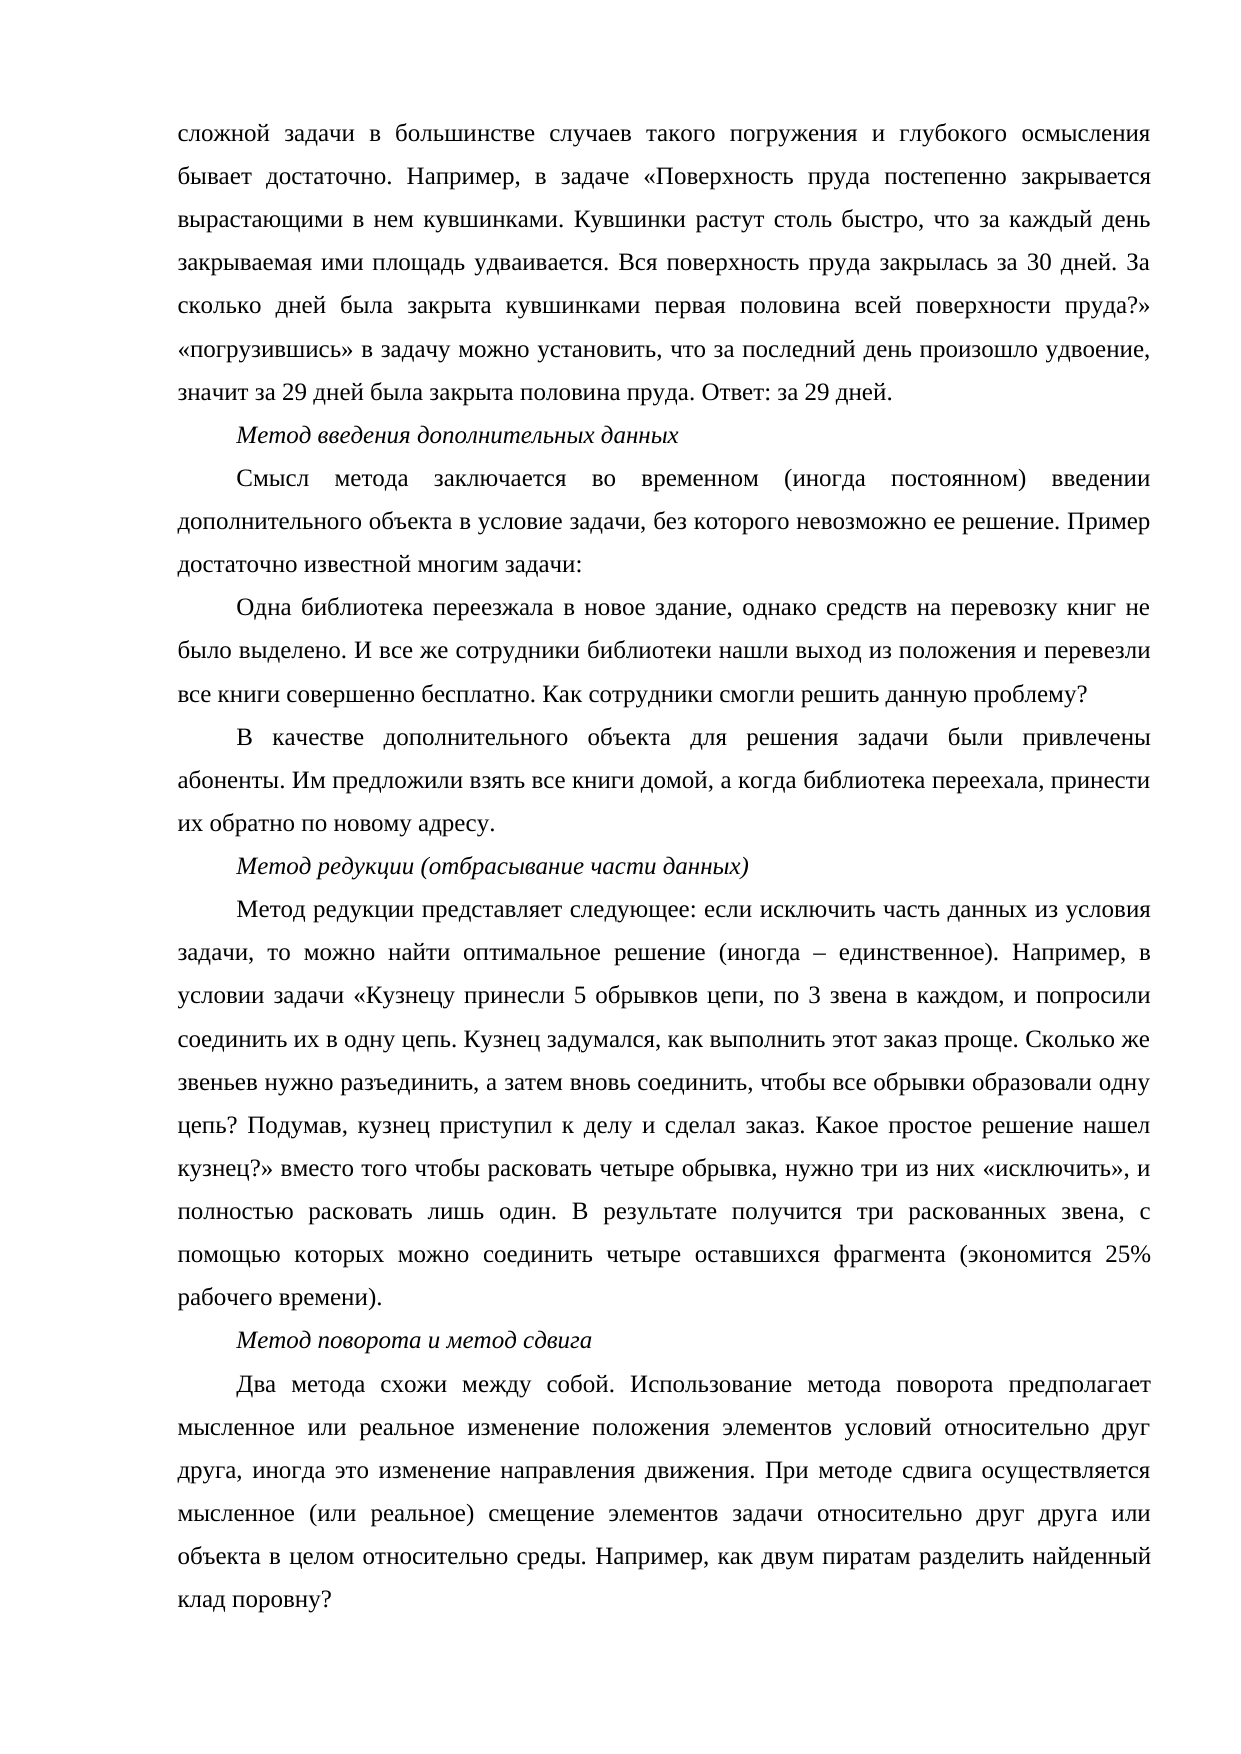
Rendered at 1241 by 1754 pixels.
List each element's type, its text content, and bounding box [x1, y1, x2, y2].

text В качестве дополнительного объекта для решения задачи были привлечены абоненты. Им предложили взять все книги домой, а когда библиотека переехала, принести их обратно по новому адресу. [177, 722, 1152, 837]
text Метод введения дополнительных данных [177, 420, 1152, 449]
text Метод редукции (отбрасывание части данных) [177, 851, 1152, 880]
text Два метода схожи между собой. Использование метода поворота предполагает мысленное или реальное изменение положения элементов условий относительно друг друга, иногда это изменение направления движения. При методе сдвига осуществляется мысленное (или реальное) смещение элементов задачи относительно друг друга или объекта в целом относительно среды. Например, как двум пиратам разделить найденный клад поровну? [177, 1369, 1152, 1613]
text Одна библиотека переезжала в новое здание, однако средств на перевозку книг не было выделено. И все же сотрудники библиотеки нашли выход из положения и перевезли все книги совершенно бесплатно. Как сотрудники смогли решить данную проблему? [177, 592, 1152, 707]
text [177, 118, 1152, 406]
text Метод редукции представляет следующее: если исключить часть данных из условия задачи, то можно найти оптимальное решение (иногда – единственное). Например, в условии задачи «Кузнецу принесли 5 обрывков цепи, по 3 звена в каждом, и попросили соединить их в одну цепь. Кузнец задумался, как выполнить этот заказ проще. Сколько же звеньев нужно разъединить, а затем вновь соединить, чтобы все обрывки образовали одну цепь? Подумав, кузнец приступил к делу и сделал заказ. Какое простое решение нашел кузнец?» вместо того чтобы расковать четыре обрывка, нужно три из них «исключить», и полностью расковать лишь один. В результате получится три раскованных звена, с помощью которых можно соединить четыре оставшихся фрагмента (экономится 25% рабочего времени). [177, 894, 1152, 1311]
text Метод поворота и метод сдвига [177, 1326, 1152, 1354]
text Смысл метода заключается во временном (иногда постоянном) введении дополнительного объекта в условие задачи, без которого невозможно ее решение. Пример достаточно известной многим задачи: [177, 463, 1152, 578]
